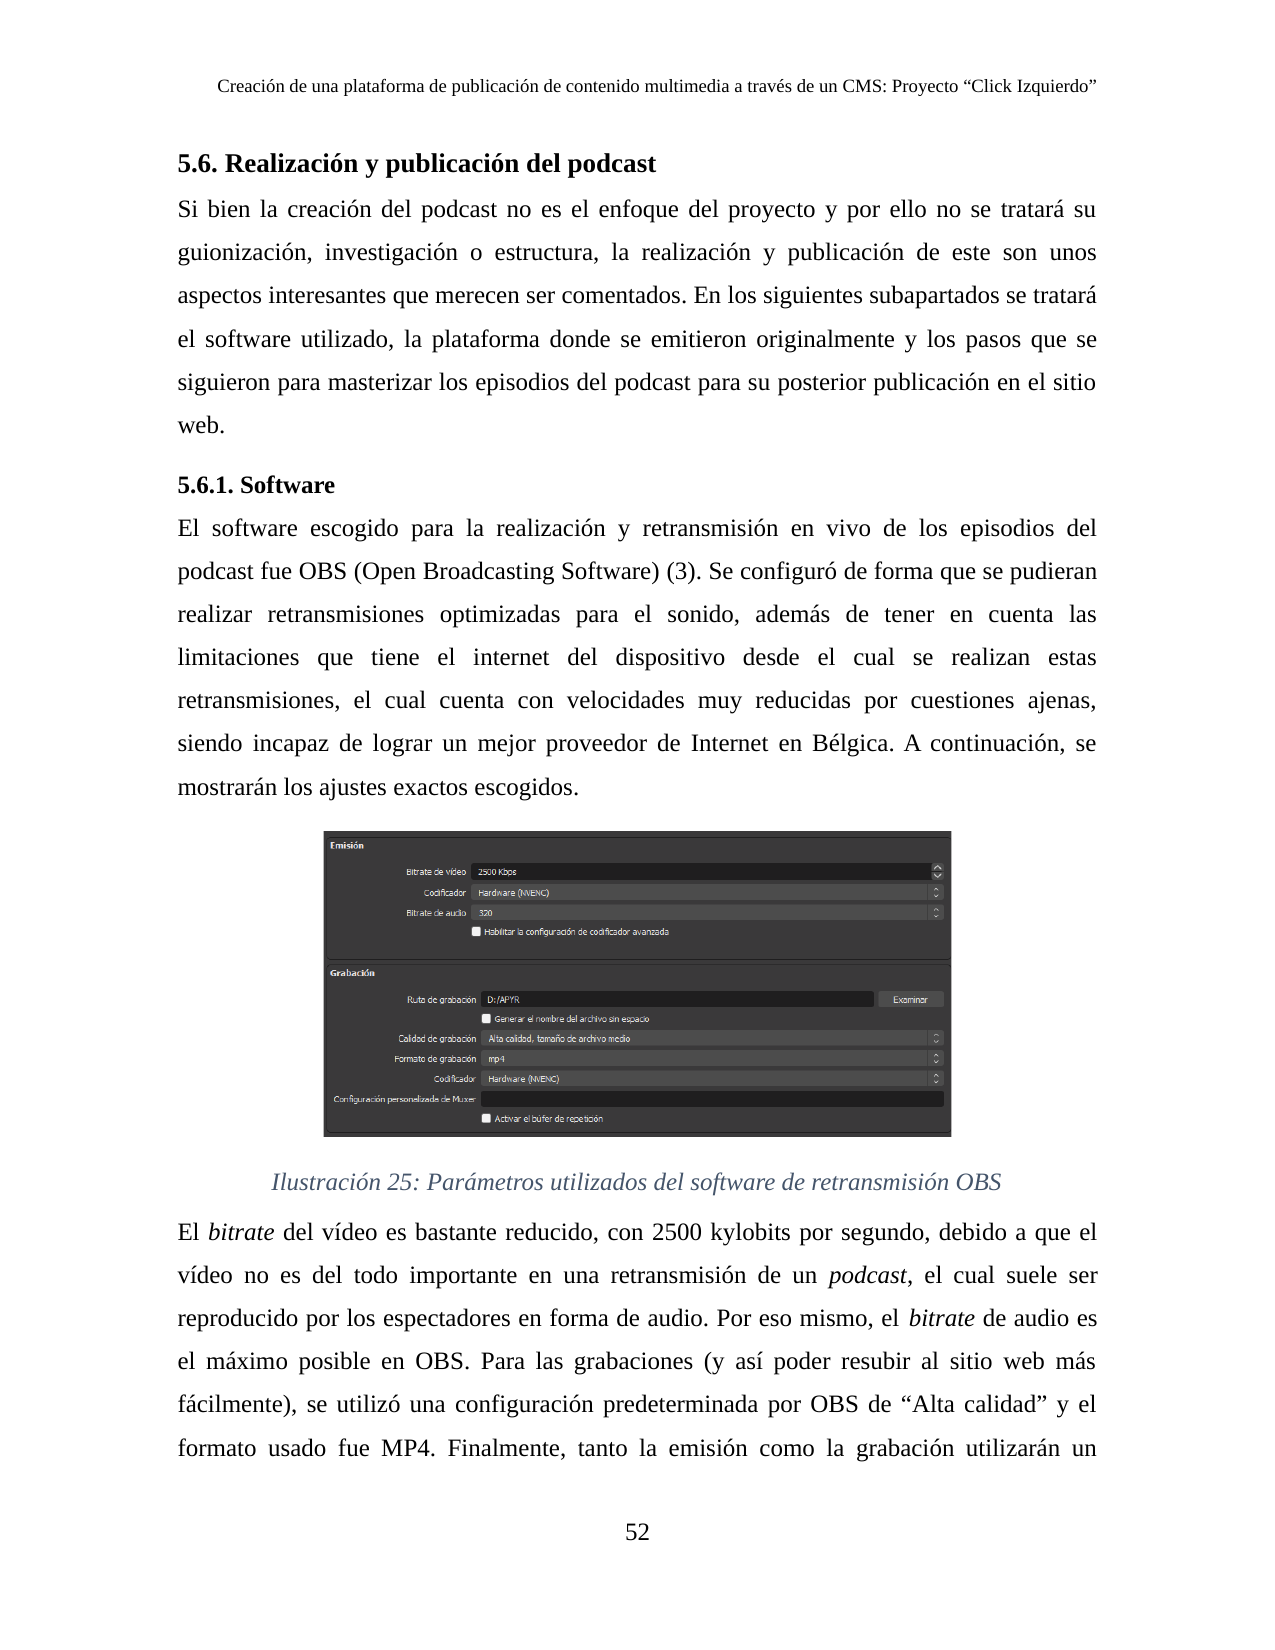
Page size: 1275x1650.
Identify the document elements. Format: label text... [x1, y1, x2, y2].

picture [323, 831, 952, 1137]
text El software escogido para la realización y retransmisión en vivo de los episodios del podcast fue OBS (Open Broadcasting Software) . Se configuró de forma que se pudieran realizar retransmisiones optimizadas para el sonido, además de tener en cuenta las limitaciones que tiene el internet del dispositivo desde el cual se realizan estas retransmisiones, el cual cuenta con velocidades muy reducidas por cuestiones ajenas, siendo incapaz de lograr un mejor proveedor de Internet en Bélgica. A continuación, se mostrarán los ajustes exactos escogidos. [177, 513, 1098, 800]
subtitle 5.6. Realización y publicación del podcast [177, 148, 1098, 179]
subtitle 5.6.1. Software [177, 470, 1098, 498]
text Ilustración 25: Parámetros utilizados del software de retransmisión OBS [177, 1167, 1098, 1196]
text Si bien la creación del podcast no es el enfoque del proyecto y por ello no se tratará su guionización, investigación o estructura, la realización y publicación de este son unos aspectos interesantes que merecen ser comentados. En los siguientes subapartados se tratará el software utilizado, la plataforma donde se emitieron originalmente y los pasos que se siguieron para masterizar los episodios del podcast para su posterior publicación en el sitio web. [177, 194, 1098, 439]
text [177, 1217, 1098, 1461]
